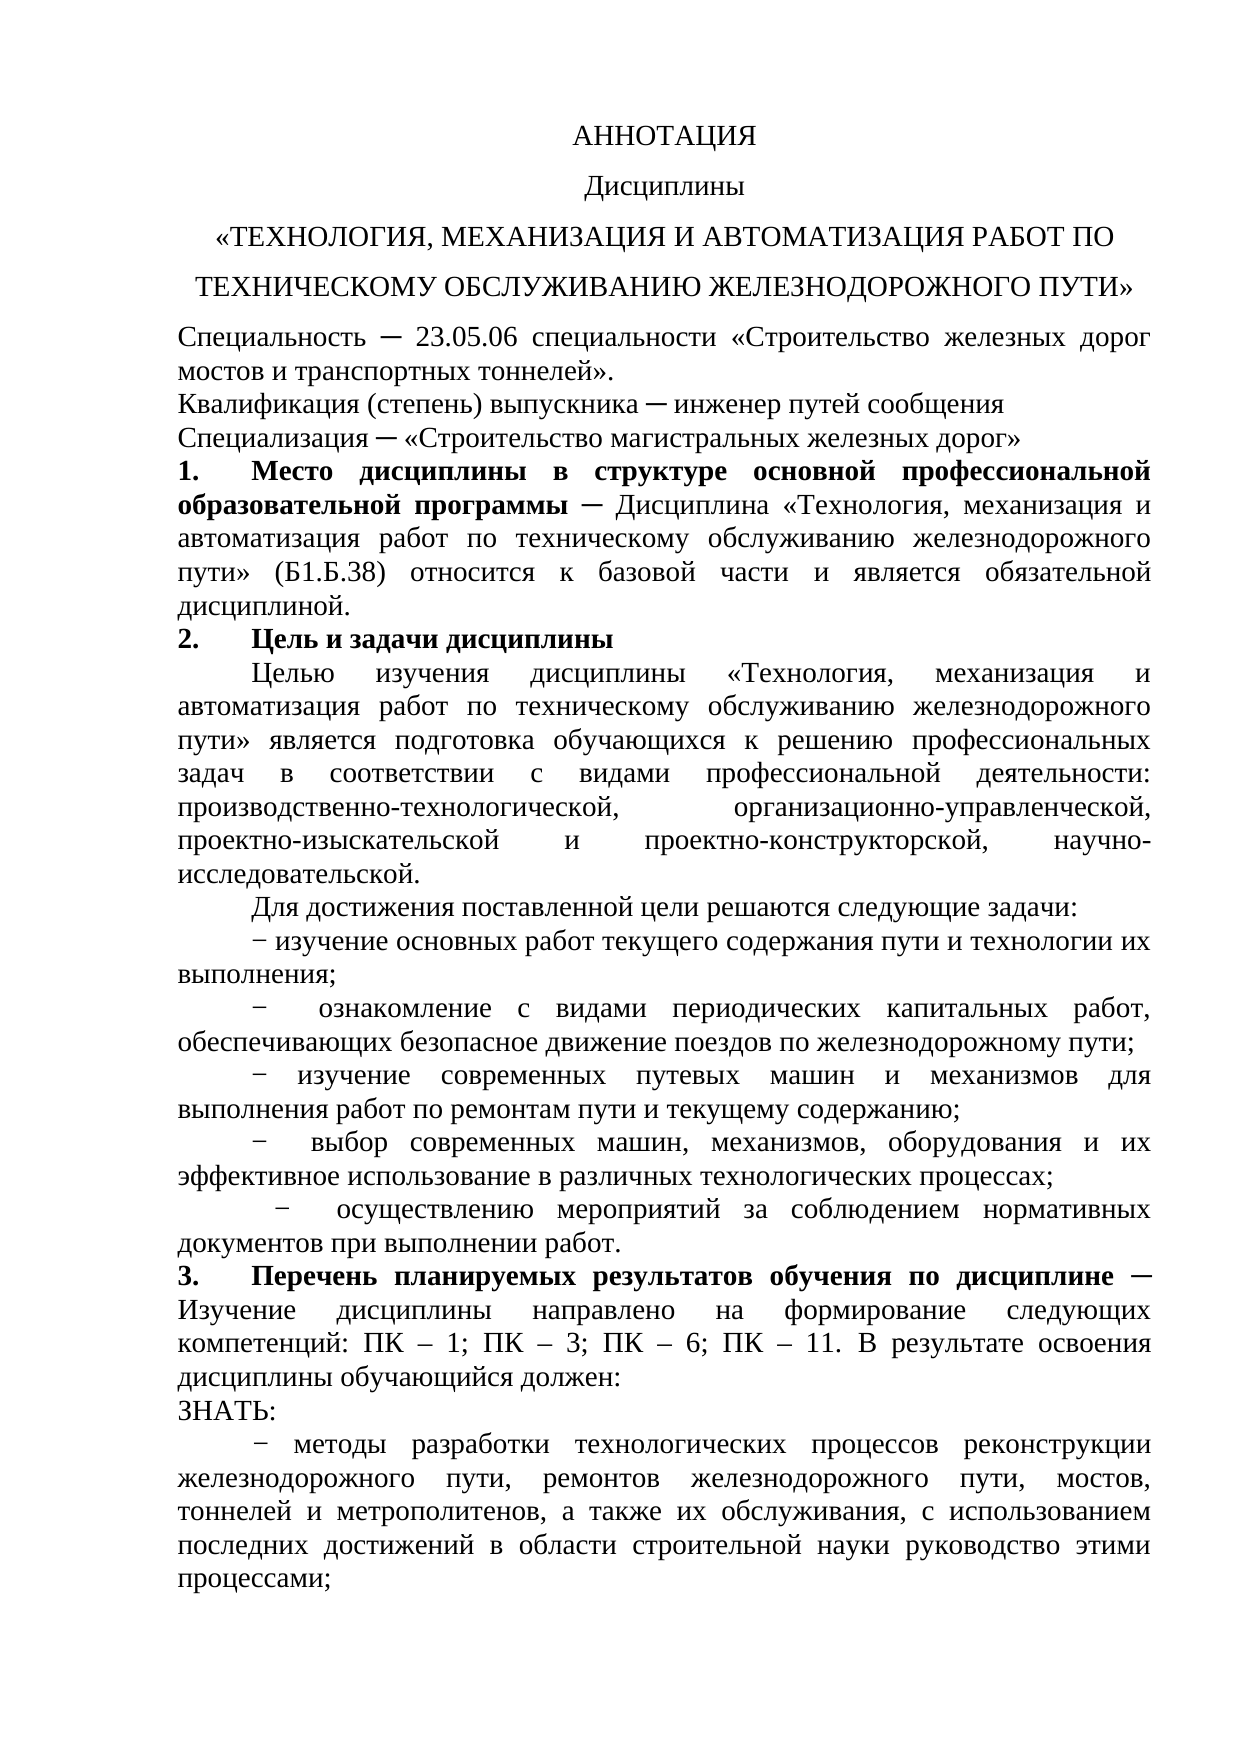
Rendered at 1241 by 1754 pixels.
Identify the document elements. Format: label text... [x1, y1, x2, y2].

text Специализация ─ «Строительство магистральных железных дорог» [177, 420, 1152, 453]
text − изучение современных путевых машин и механизмов для выполнения работ по ремонтам пути и текущему содержанию; [177, 1057, 1152, 1124]
list Цель и задачи дисциплины [177, 621, 1152, 655]
text − изучение основных работ текущего содержания пути и технологии их выполнения; [177, 923, 1152, 990]
text Для достижения поставленной цели решаются следующие задачи: [177, 889, 1152, 923]
text − ознакомление с видами периодических капитальных работ, обеспечивающих безопасное движение поездов по железнодорожному пути; [177, 990, 1152, 1057]
text Специальность ─ 23.05.06 специальности «Строительство железных дорог мостов и транспортных тоннелей». [177, 319, 1152, 386]
text Целью изучения дисциплины «Технология, механизация и автоматизация работ по техническому обслуживанию железнодорожного пути» является подготовка обучающихся к решению профессиональных задач в соответствии с видами профессиональной деятельности: производственно-технологической, организационно-управленческой, проектно-изыскательской и проектно-конструкторской, научно-исследовательской. [177, 655, 1152, 889]
text «ТЕХНОЛОГИЯ, МЕХАНИЗАЦИЯ и автоматизация РАБОТ ПО ТЕХНИЧЕСКОМУ ОБСЛУЖИВАНИЮ ЖЕЛЕЗНОДОРОЖНОГО ПУТИ» [177, 219, 1152, 303]
list Место дисциплины в структуре основной профессиональной образовательной программы ─ Дисциплина «Технология, механизация и автоматизация работ по техническому обслуживанию железнодорожного пути» (Б1.Б.38) относится к базовой части и является обязательной дисциплиной. [177, 453, 1152, 621]
text АННОТАЦИЯ [177, 118, 1152, 152]
text Квалификация (степень) выпускника ─ инженер путей сообщения [177, 386, 1152, 420]
text − выбор современных машин, механизмов, оборудования и их эффективное использование в различных технологических процессах; [177, 1124, 1152, 1191]
list ЗНАТЬ: [177, 1393, 1152, 1426]
list − методы разработки технологических процессов реконструкции железнодорожного пути, ремонтов железнодорожного пути, мостов, тоннелей и метрополитенов, а также их обслуживания, с использованием последних достижений в области строительной науки руководство этими процессами; [177, 1426, 1152, 1594]
list Перечень планируемых результатов обучения по дисциплине ─ Изучение дисциплины направлено на формирование следующих компетенций: ПК – 1; ПК – 3; ПК – 6; ПК – 11. В результате освоения дисциплины обучающийся должен: [177, 1258, 1152, 1393]
text Дисциплины [177, 168, 1152, 202]
text − осуществлению мероприятий за соблюдением нормативных документов при выполнении работ. [177, 1191, 1152, 1258]
